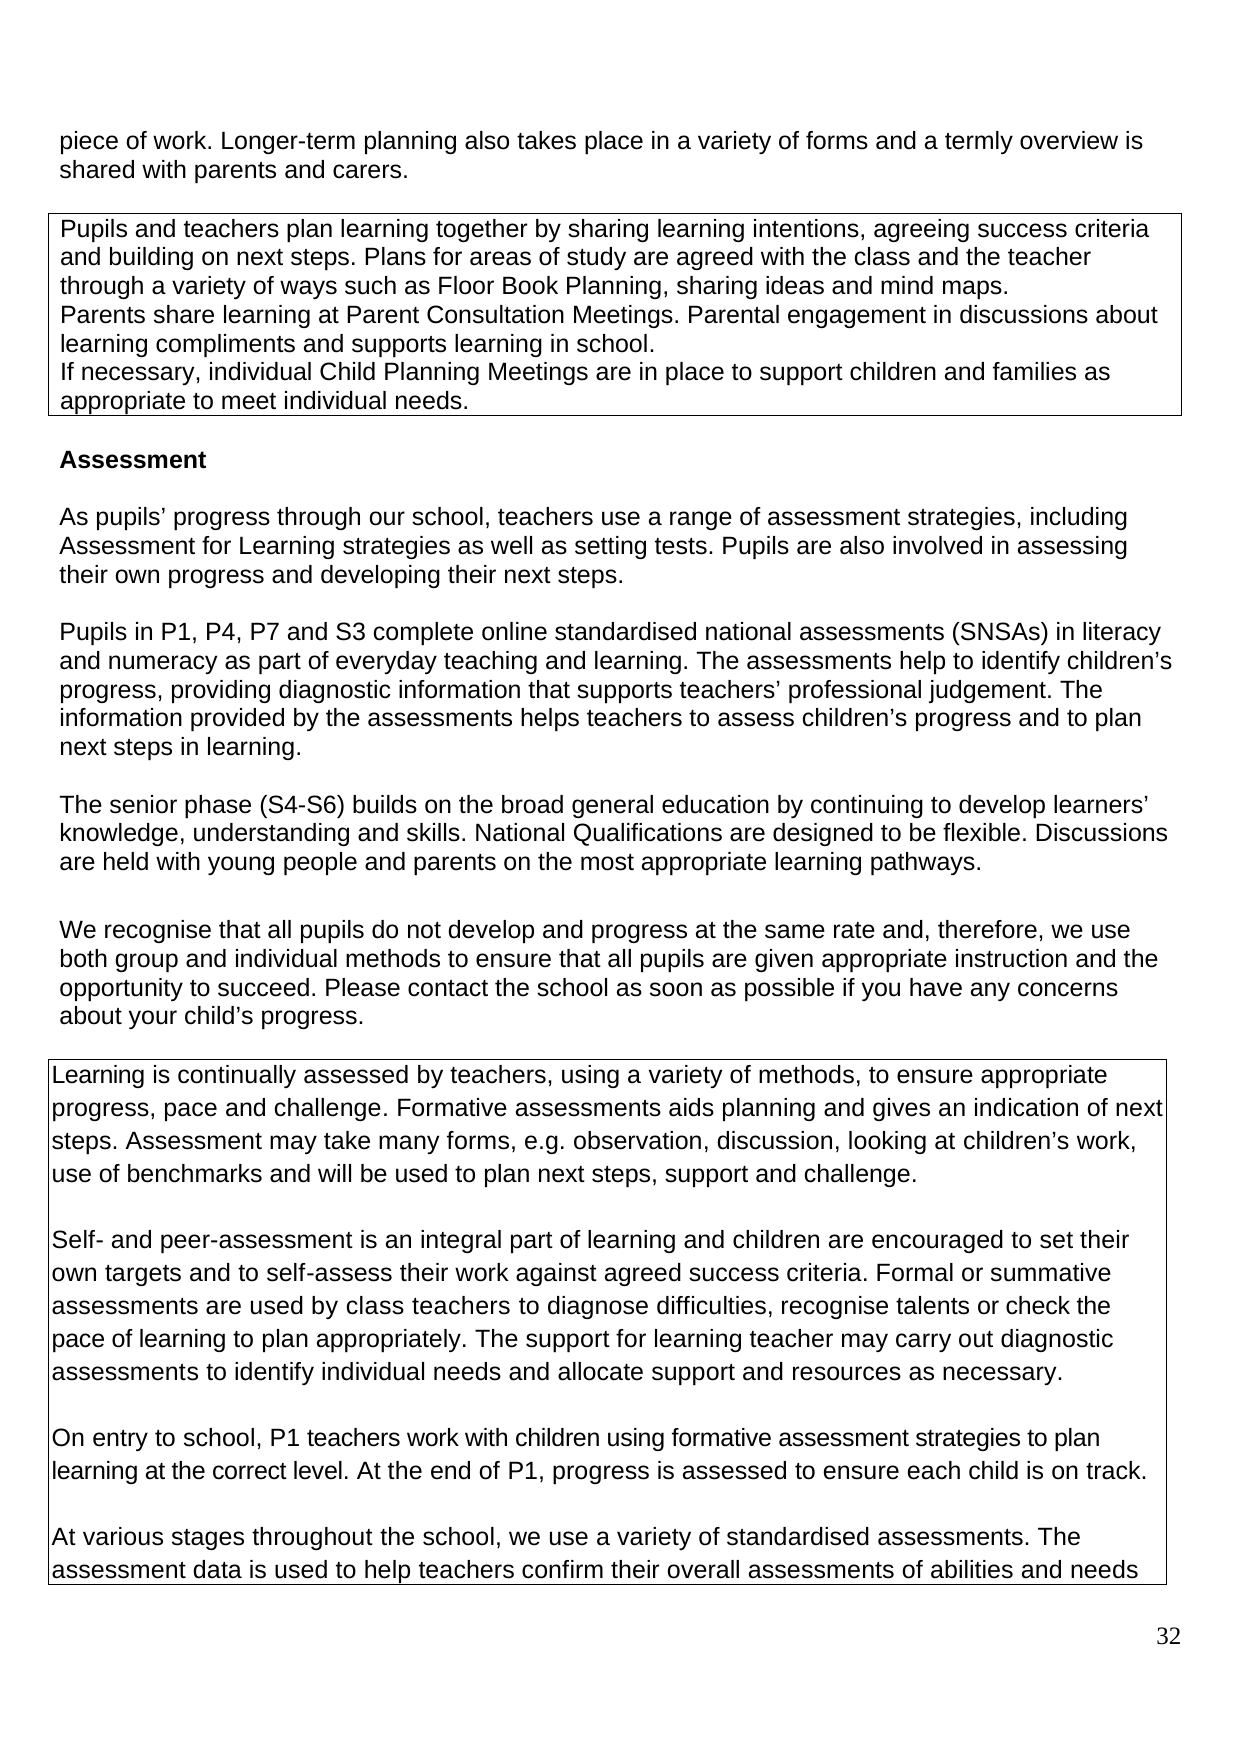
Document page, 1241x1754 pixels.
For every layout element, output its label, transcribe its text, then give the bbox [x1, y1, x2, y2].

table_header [49, 1060, 1166, 1584]
text As pupils’ progress through our school, teachers use a range of assessment strategies, including Assessment for Learning strategies as well as setting tests. Pupils are also involved in assessing their own progress and developing their next steps. [59, 502, 1181, 588]
text The senior phase (S4-S6) builds on the broad general education by continuing to develop learners’ knowledge, understanding and skills. National Qualifications are designed to be flexible. Discussions are held with young people and parents on the most appropriate learning pathways. [59, 790, 1181, 876]
subtitle Assessment [59, 445, 1181, 473]
table_header Pupils and teachers plan learning together by sharing learning intentions, agreeing success criteria and building on next steps. Plans for areas of study are agreed with the class and the teacher through a variety of ways such as Floor Book Planning, sharing ideas and mind maps. Parents share learning at Parent Consultation Meetings. Parental engagement in discussions about learning compliments and supports learning in school. If necessary, individual Child Planning Meetings are in place to support children and families as appropriate to meet individual needs. [49, 214, 1181, 415]
text We recognise that all pupils do not develop and progress at the same rate and, therefore, we use both group and individual methods to ensure that all pupils are given appropriate instruction and the opportunity to succeed. Please contact the school as soon as possible if you have any concerns about your child’s progress. [59, 915, 1181, 1030]
text Pupils in P1, P4, P7 and S3 complete online standardised national assessments (SNSAs) in literacy and numeracy as part of everyday teaching and learning. The assessments help to identify children’s progress, providing diagnostic information that supports teachers’ professional judgement. The information provided by the assessments helps teachers to assess children’s progress and to plan next steps in learning. [59, 617, 1181, 761]
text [59, 126, 1181, 184]
